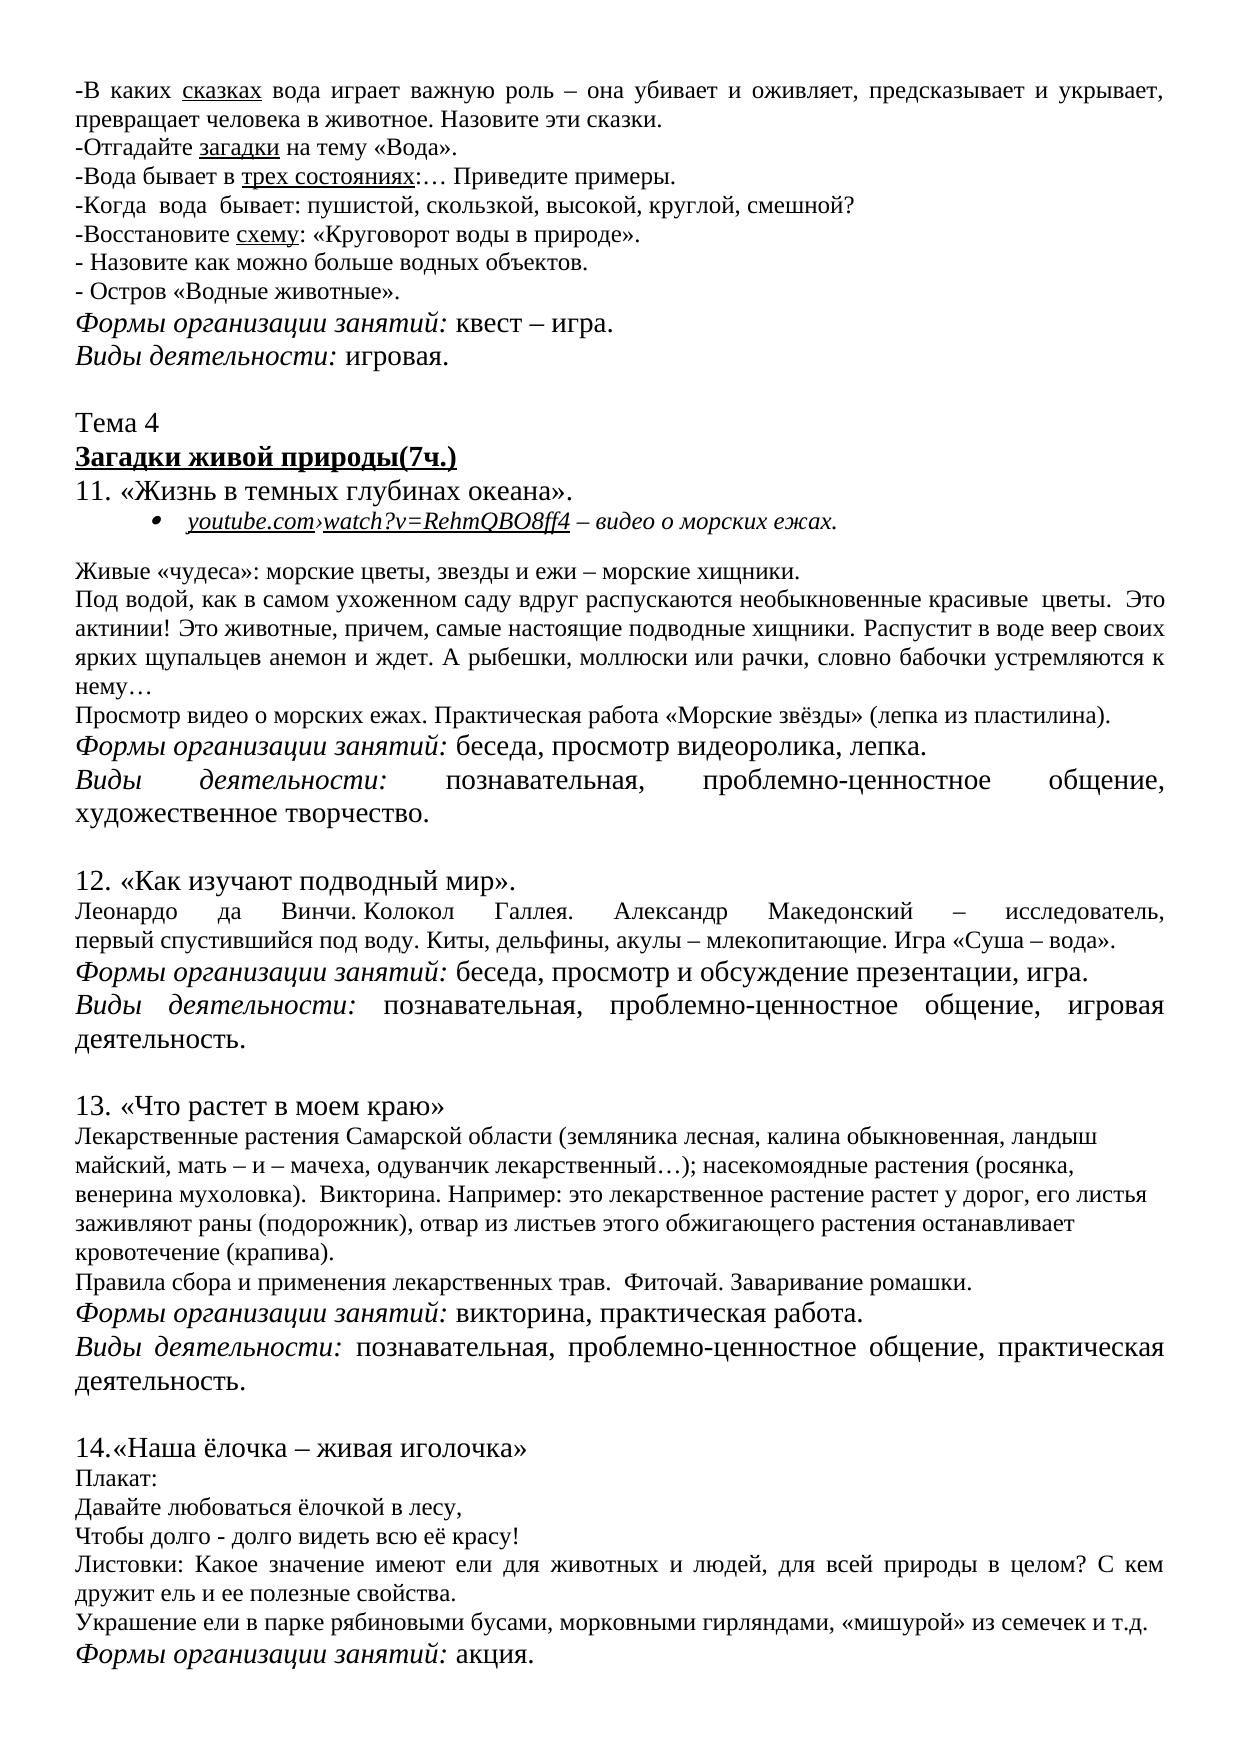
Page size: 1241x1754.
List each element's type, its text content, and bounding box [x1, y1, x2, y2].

text Виды деятельности: игровая. [75, 338, 1165, 372]
text Леонардо да Винчи. Колокол Галлея. Александр Македонский – исследователь, первый спустившийся под воду. Киты, дельфины, акулы – млекопитающие. Игра «Суша – вода». [75, 896, 1165, 954]
text Тема 4 [75, 406, 1165, 439]
text Правила сбора и применения лекарственных трав. Фиточай. Заваривание ромашки. [75, 1267, 1165, 1296]
text Формы организации занятий: викторина, практическая работа. [75, 1296, 1165, 1329]
text Формы организации занятий: акция. [75, 1636, 1165, 1669]
text Давайте любоваться ёлочкой в лесу, [75, 1492, 1165, 1521]
text Формы организации занятий: квест – игра. [75, 305, 1165, 338]
text Виды деятельности: познавательная, проблемно-ценностное общение, художественное творчество. [75, 762, 1165, 829]
text Лекарственные растения Самарской области (земляника лесная, калина обыкновенная, ландыш майский, мать – и – мачеха, одуванчик лекарственный…); насекомоядные растения (росянка, венерина мухоловка). Викторина. Например: это лекарственное растение растет у дорог, его листья заживляют раны (подорожник), отвар из листьев этого обжигающего растения останавливает кровотечение (крапива). [75, 1121, 1165, 1267]
text Живые «чудеса»: морские цветы, звезды и ежи – морские хищники. [75, 556, 1165, 584]
text Плакат: [75, 1463, 1165, 1492]
list «Жизнь в темных глубинах океана». [75, 473, 1165, 506]
list youtube.com›watch?v=RehmQBO8ff4 – видео о морских ежах. [150, 506, 1165, 535]
text Виды деятельности: познавательная, проблемно-ценностное общение, практическая деятельность. [75, 1329, 1165, 1396]
text - Назовите как можно больше водных объектов. [75, 247, 1165, 276]
text Виды деятельности: познавательная, проблемно-ценностное общение, игровая деятельность. [75, 987, 1165, 1054]
text -Отгадайте загадки на тему «Вода». [75, 132, 1165, 161]
text Формы организации занятий: беседа, просмотр и обсуждение презентации, игра. [75, 954, 1165, 987]
list «Что растет в моем краю» [75, 1088, 1165, 1121]
text Листовки: Какое значение имеют ели для животных и людей, для всей природы в целом? С кем дружит ель и ее полезные свойства. [75, 1549, 1165, 1607]
text Под водой, как в самом ухоженном саду вдруг распускаются необыкновенные красивые цветы. Это актинии! Это животные, причем, самые настоящие подводные хищники. Распустит в воде веер своих ярких щупальцев анемон и ждет. А рыбешки, моллюски или рачки, словно бабочки устремляются к нему… [75, 584, 1165, 700]
text -Восстановите схему: «Круговорот воды в природе». [75, 219, 1165, 247]
text Чтобы долго - долго видеть всю её красу! [75, 1521, 1165, 1549]
text Просмотр видео о морских ежах. Практическая работа «Морские звёзды» (лепка из пластилина). [75, 700, 1165, 728]
list «Как изучают подводный мир». [75, 863, 1165, 896]
text -Вода бывает в трех состояниях:… Приведите примеры. [75, 161, 1165, 190]
text Формы организации занятий: беседа, просмотр видеоролика, лепка. [75, 728, 1165, 762]
text -Когда вода бывает: пушистой, скользкой, высокой, круглой, смешной? [75, 190, 1165, 219]
text Украшение ели в парке рябиновыми бусами, морковными гирляндами, «мишурой» из семечек и т.д. [75, 1607, 1165, 1636]
list «Наша ёлочка – живая иголочка» [75, 1430, 1165, 1463]
text - Остров «Водные животные». [75, 276, 1165, 305]
text -В каких сказках вода играет важную роль – она убивает и оживляет, предсказывает и укрывает, превращает человека в животное. Назовите эти сказки. [75, 75, 1165, 132]
text Загадки живой природы(7ч.) [75, 439, 1165, 473]
